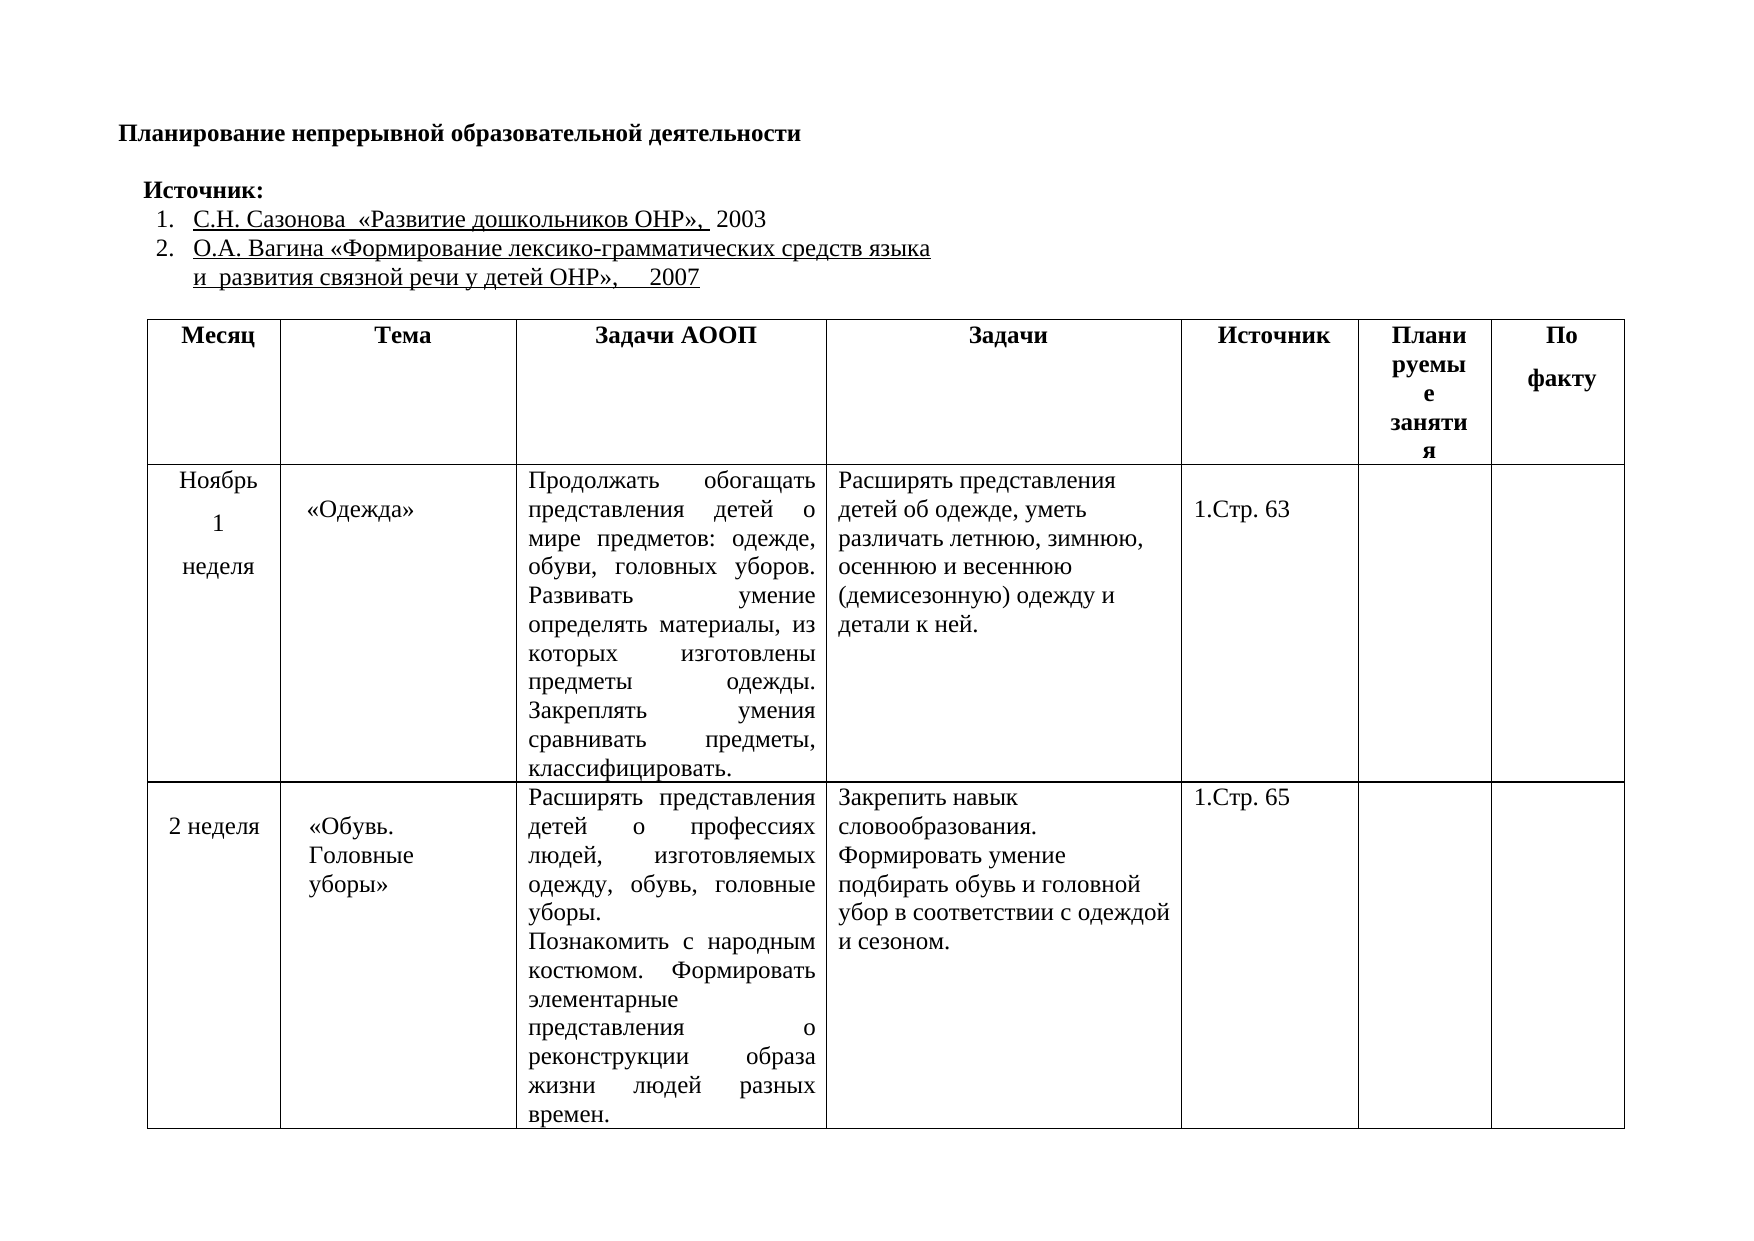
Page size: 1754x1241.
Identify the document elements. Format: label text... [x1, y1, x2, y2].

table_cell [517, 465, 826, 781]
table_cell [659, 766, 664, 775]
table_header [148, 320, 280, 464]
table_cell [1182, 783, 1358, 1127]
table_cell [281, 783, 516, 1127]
text Планирование непрерывной образовательной деятельности [118, 118, 1636, 147]
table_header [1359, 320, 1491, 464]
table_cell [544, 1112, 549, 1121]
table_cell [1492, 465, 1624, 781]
list и развития связной речи у детей ОНР», 2007 [193, 262, 1636, 291]
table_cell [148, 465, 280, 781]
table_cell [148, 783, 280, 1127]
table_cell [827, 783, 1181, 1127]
list С.Н. Сазонова «Развитие дошкольников ОНР», 2003 [156, 204, 1636, 233]
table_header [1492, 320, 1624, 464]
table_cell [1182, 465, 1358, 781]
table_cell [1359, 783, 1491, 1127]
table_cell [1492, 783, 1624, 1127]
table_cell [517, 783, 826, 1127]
list О.А. Вагина «Формирование лексико-грамматических средств языка [156, 233, 1668, 262]
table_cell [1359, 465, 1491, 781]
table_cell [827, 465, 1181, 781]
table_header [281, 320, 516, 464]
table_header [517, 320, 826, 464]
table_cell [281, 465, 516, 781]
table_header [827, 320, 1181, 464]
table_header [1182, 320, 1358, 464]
text Источник: [118, 176, 1636, 204]
